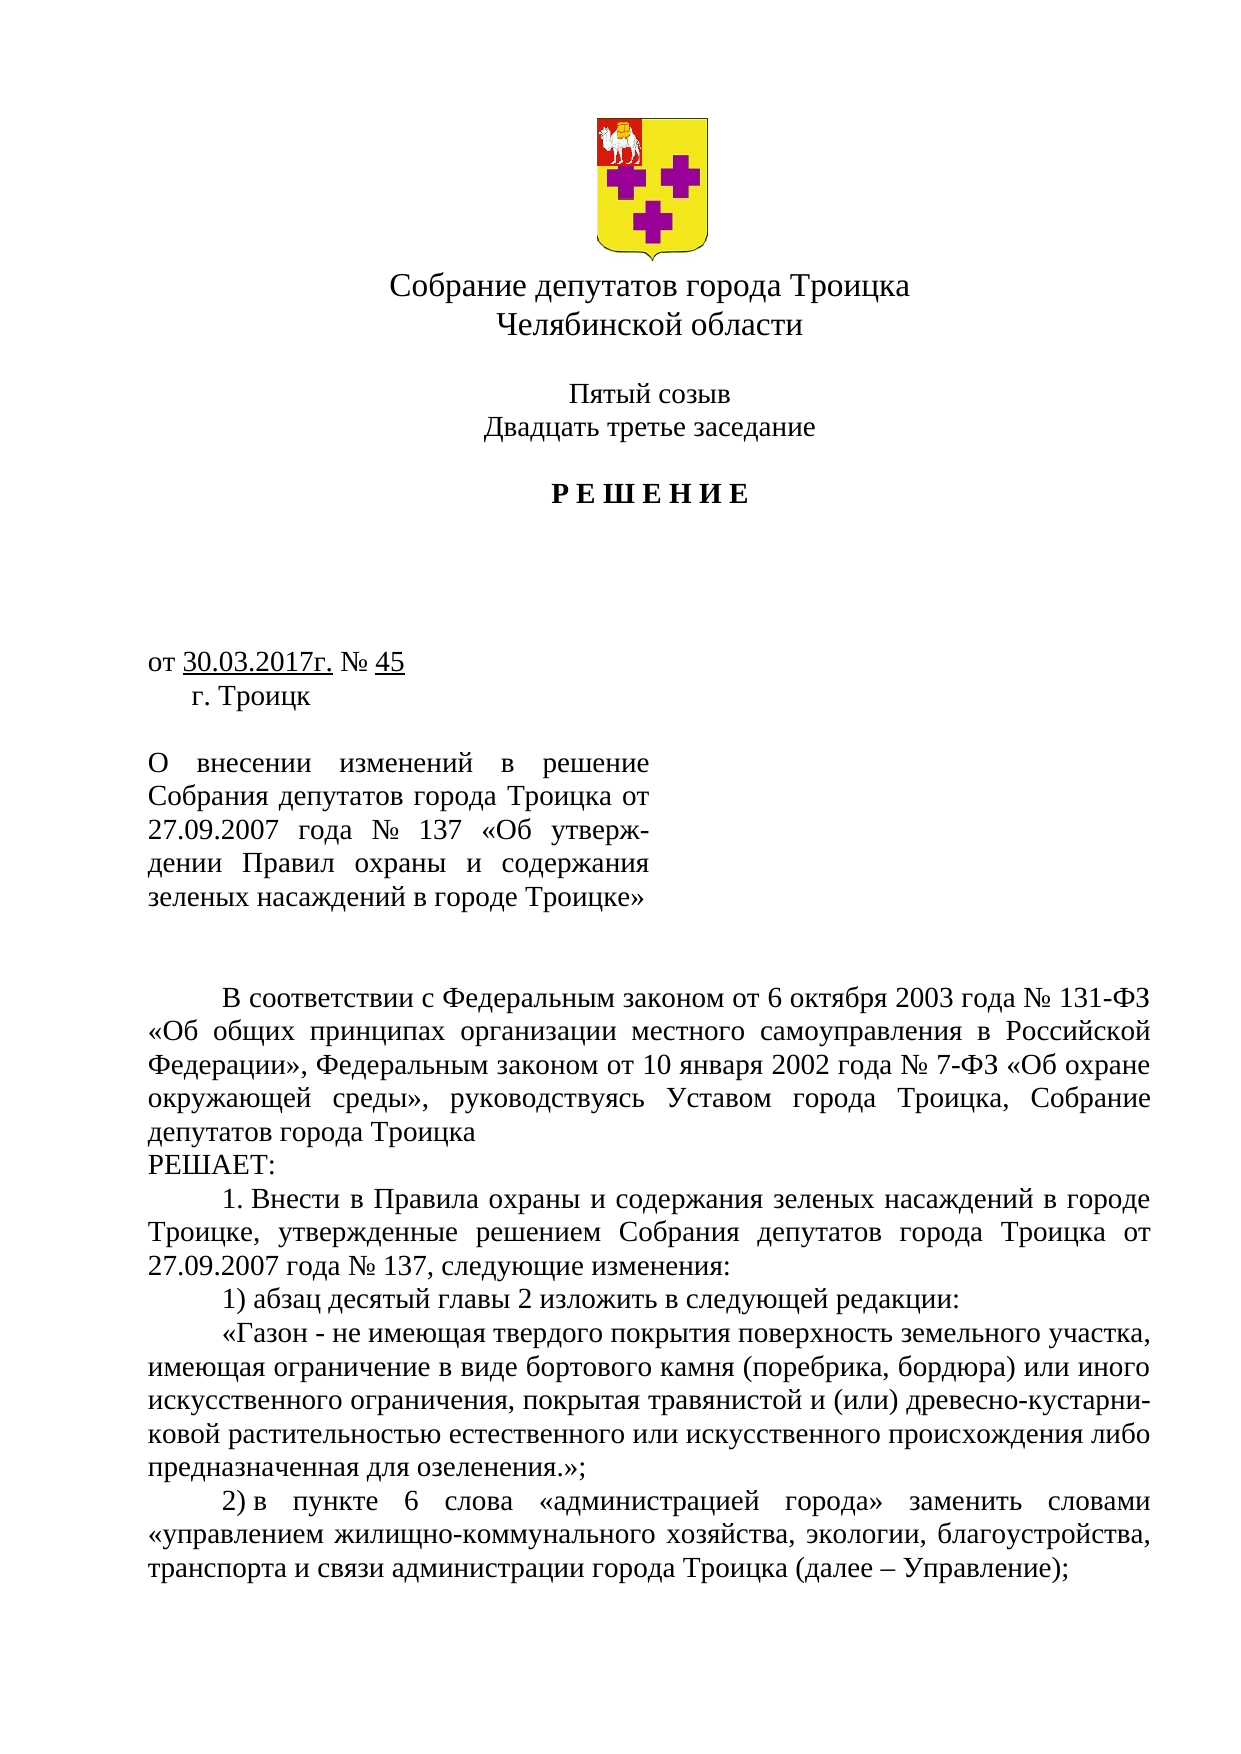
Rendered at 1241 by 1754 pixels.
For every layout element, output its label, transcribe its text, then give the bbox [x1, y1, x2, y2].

text В соответствии с Федеральным законом от 6 октября 2003 года № 131-ФЗ «Об общих принципах организации местного самоуправления в Российской Федерации», Федеральным законом от 10 января 2002 года № 7-ФЗ «Об охране окружающей среды», руководствуясь Уставом города Троицка, Собрание депутатов города Троицка [148, 980, 1152, 1147]
text Р Е Ш Е Н И Е [148, 477, 1152, 510]
text Челябинской области [148, 304, 1152, 342]
text РЕШАЕТ: [148, 1147, 1152, 1181]
picture [597, 118, 718, 261]
text Собрание депутатов города Троицка [148, 266, 1152, 304]
text О внесении изменений в решение Собрания депутатов города Троицка от 27.09.2007 года № 137 «Об утверж-дении Правил охраны и содержания зеленых насаждений в городе Троицке» [148, 745, 650, 913]
list в пункте 6 слова «администрацией города» заменить словами «управлением жилищно-коммунального хозяйства, экологии, благоустройства, транспорта и связи администрации города Троицка (далее – Управление); [148, 1483, 1152, 1583]
list абзац десятый главы 2 изложить в следующей редакции: [148, 1282, 1152, 1315]
text Двадцать третье заседание [148, 409, 1152, 443]
text Пятый созыв [148, 376, 1152, 409]
text «Газон - не имеющая твердого покрытия поверхность земельного участка, имеющая ограничение в виде бортового камня (поребрика, бордюра) или иного искусственного ограничения, покрытая травянистой и (или) древесно-кустарни-ковой растительностью естественного или искусственного происхождения либо предназначенная для озеленения.»; [148, 1315, 1152, 1483]
text от 30.03.2017г. № 45 [148, 644, 1152, 678]
text г. Троицк [148, 678, 1152, 711]
list Внести в Правила охраны и содержания зеленых насаждений в городе Троицке, утвержденные решением Собрания депутатов города Троицка от 27.09.2007 года № 137, следующие изменения: [148, 1181, 1152, 1282]
